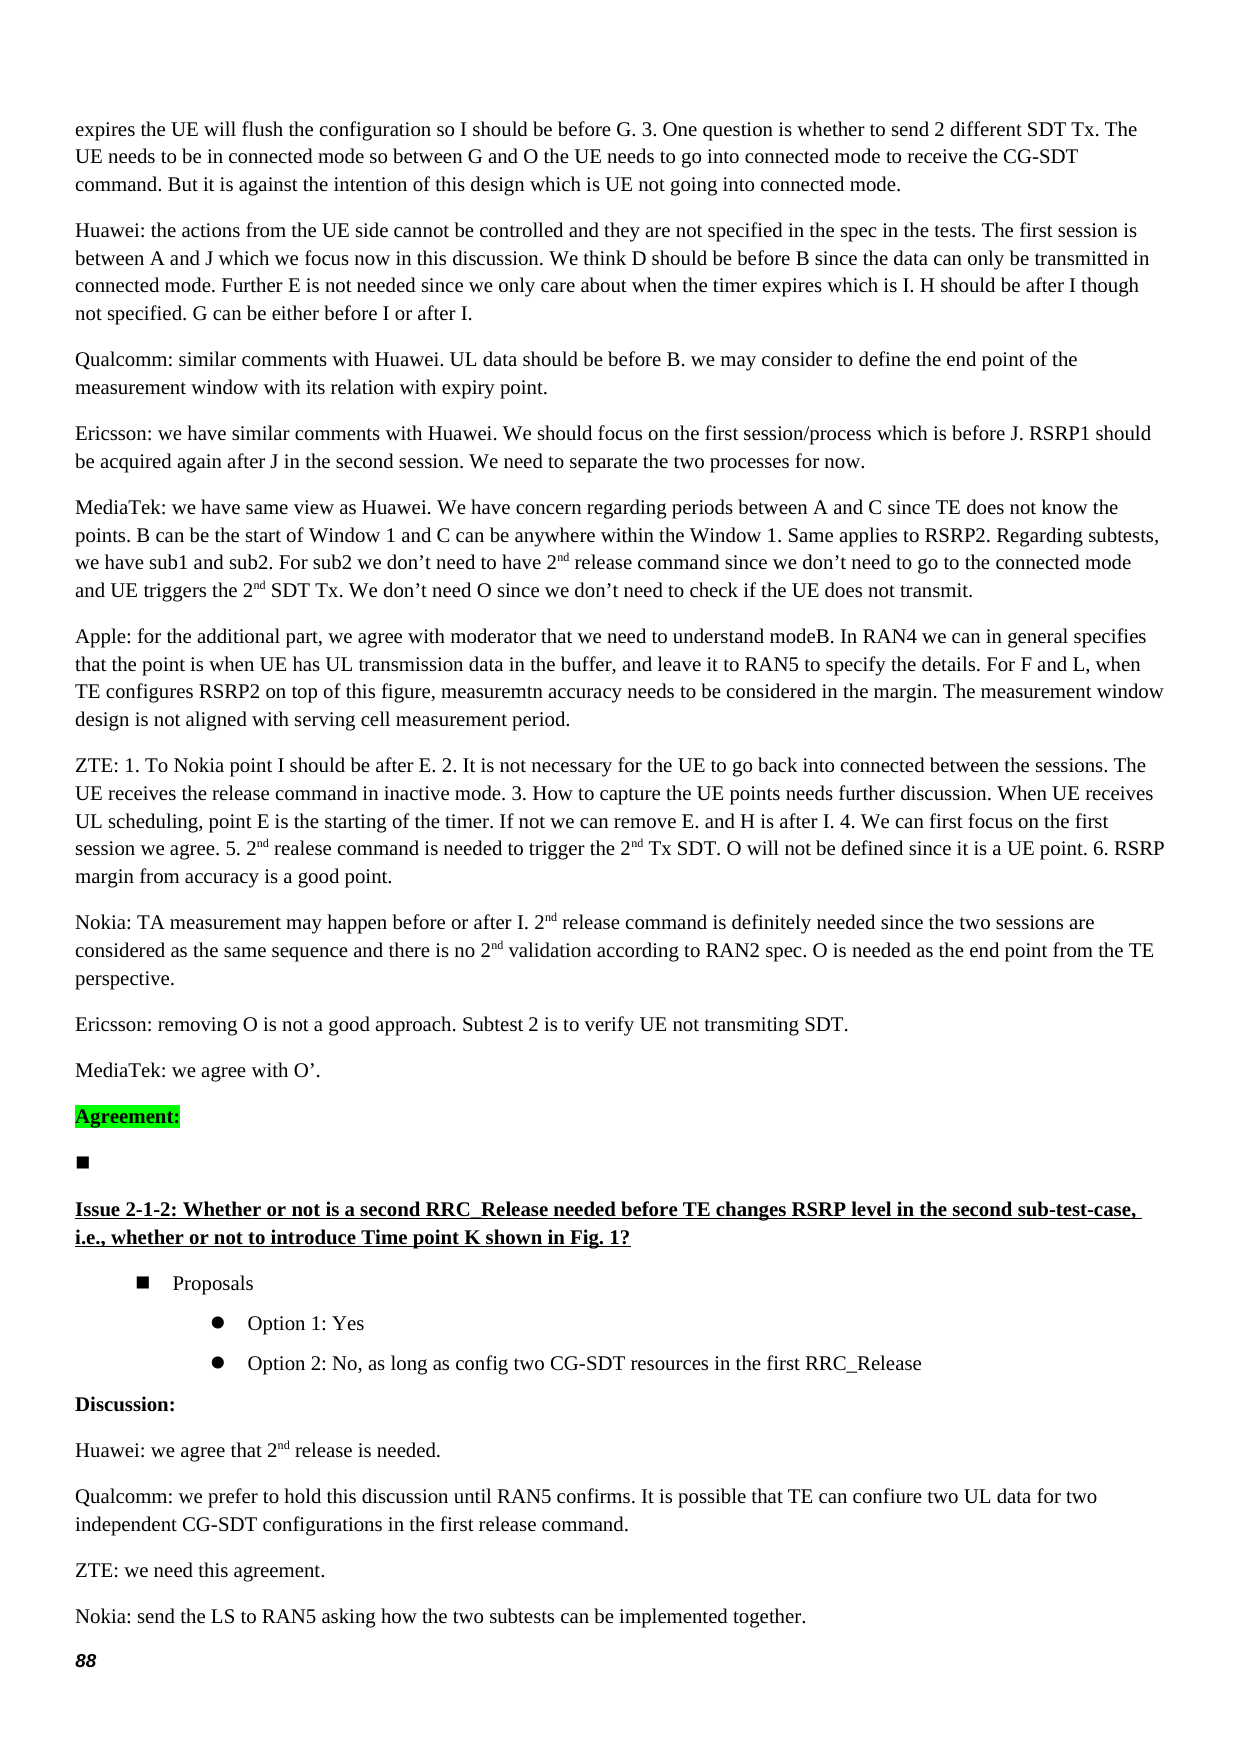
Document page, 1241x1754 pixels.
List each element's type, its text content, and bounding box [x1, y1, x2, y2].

text ZTE: we need this agreement. [75, 1558, 1165, 1582]
text Huawei: we agree that 2nd release is needed. [75, 1438, 1165, 1462]
list Option 2: No, as long as config two CG-SDT resources in the first RRC_Release [210, 1351, 1165, 1375]
text Nokia: TA measurement may happen before or after I. 2nd release command is definitely needed since the two sessions are considered as the same sequence and there is no 2nd validation according to RAN2 spec. O is needed as the end point from the TE perspective. [75, 910, 1165, 989]
text Agreement: [75, 1104, 1165, 1128]
text MediaTek: we have same view as Huawei. We have concern regarding periods between A and C since TE does not know the points. B can be the start of Window 1 and C can be anywhere within the Window 1. Same applies to RSRP2. Regarding subtests, we have sub1 and sub2. For sub2 we don’t need to have 2nd release command since we don’t need to go to the connected mode and UE triggers the 2nd SDT Tx. We don’t need O since we don’t need to check if the UE does not transmit. [75, 495, 1165, 602]
list Proposals [135, 1271, 1165, 1295]
text ZTE: 1. To Nokia point I should be after E. 2. It is not necessary for the UE to go back into connected between the sessions. The UE receives the release command in inactive mode. 3. How to capture the UE points needs further discussion. When UE receives UL scheduling, point E is the starting of the timer. If not we can remove E. and H is after I. 4. We can first focus on the first session we agree. 5. 2nd realese command is needed to trigger the 2nd Tx SDT. O will not be defined since it is a UE point. 6. RSRP margin from accuracy is a good point. [75, 753, 1165, 888]
text Qualcomm: similar comments with Huawei. UL data should be before B. we may consider to define the end point of the measurement window with its relation with expiry point. [75, 347, 1165, 399]
text Issue 2-1-2: Whether or not is a second RRC_Release needed before TE changes RSRP level in the second sub-test-case, i.e., whether or not to introduce Time point K shown in Fig. 1? [75, 1197, 1165, 1249]
text MediaTek: we agree with O’. [75, 1058, 1165, 1082]
text Huawei: the actions from the UE side cannot be controlled and they are not specified in the spec in the tests. The first session is between A and J which we focus now in this discussion. We think D should be before B since the data can only be transmitted in connected mode. Further E is not needed since we only care about when the timer expires which is I. H should be after I though not specified. G can be either before I or after I. [75, 218, 1165, 325]
text Qualcomm: we prefer to hold this discussion until RAN5 confirms. It is possible that TE can confiure two UL data for two independent CG-SDT configurations in the first release command. [75, 1484, 1165, 1536]
text Nokia: send the LS to RAN5 asking how the two subtests can be implemented together. [75, 1604, 1165, 1628]
text Ericsson: we have similar comments with Huawei. We should focus on the first session/process which is before J. RSRP1 should be acquired again after J in the second session. We need to separate the two processes for now. [75, 421, 1165, 473]
text Apple: for the additional part, we agree with moderator that we need to understand modeB. In RAN4 we can in general specifies that the point is when UE has UL transmission data in the buffer, and leave it to RAN5 to specify the details. For F and L, when TE configures RSRP2 on top of this figure, measuremtn accuracy needs to be considered in the margin. The measurement window design is not aligned with serving cell measurement period. [75, 624, 1165, 731]
text Discussion: [75, 1391, 1165, 1416]
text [75, 116, 1165, 196]
text Ericsson: removing O is not a good approach. Subtest 2 is to verify UE not transmiting SDT. [75, 1012, 1165, 1036]
list Option 1: Yes [210, 1311, 1165, 1335]
